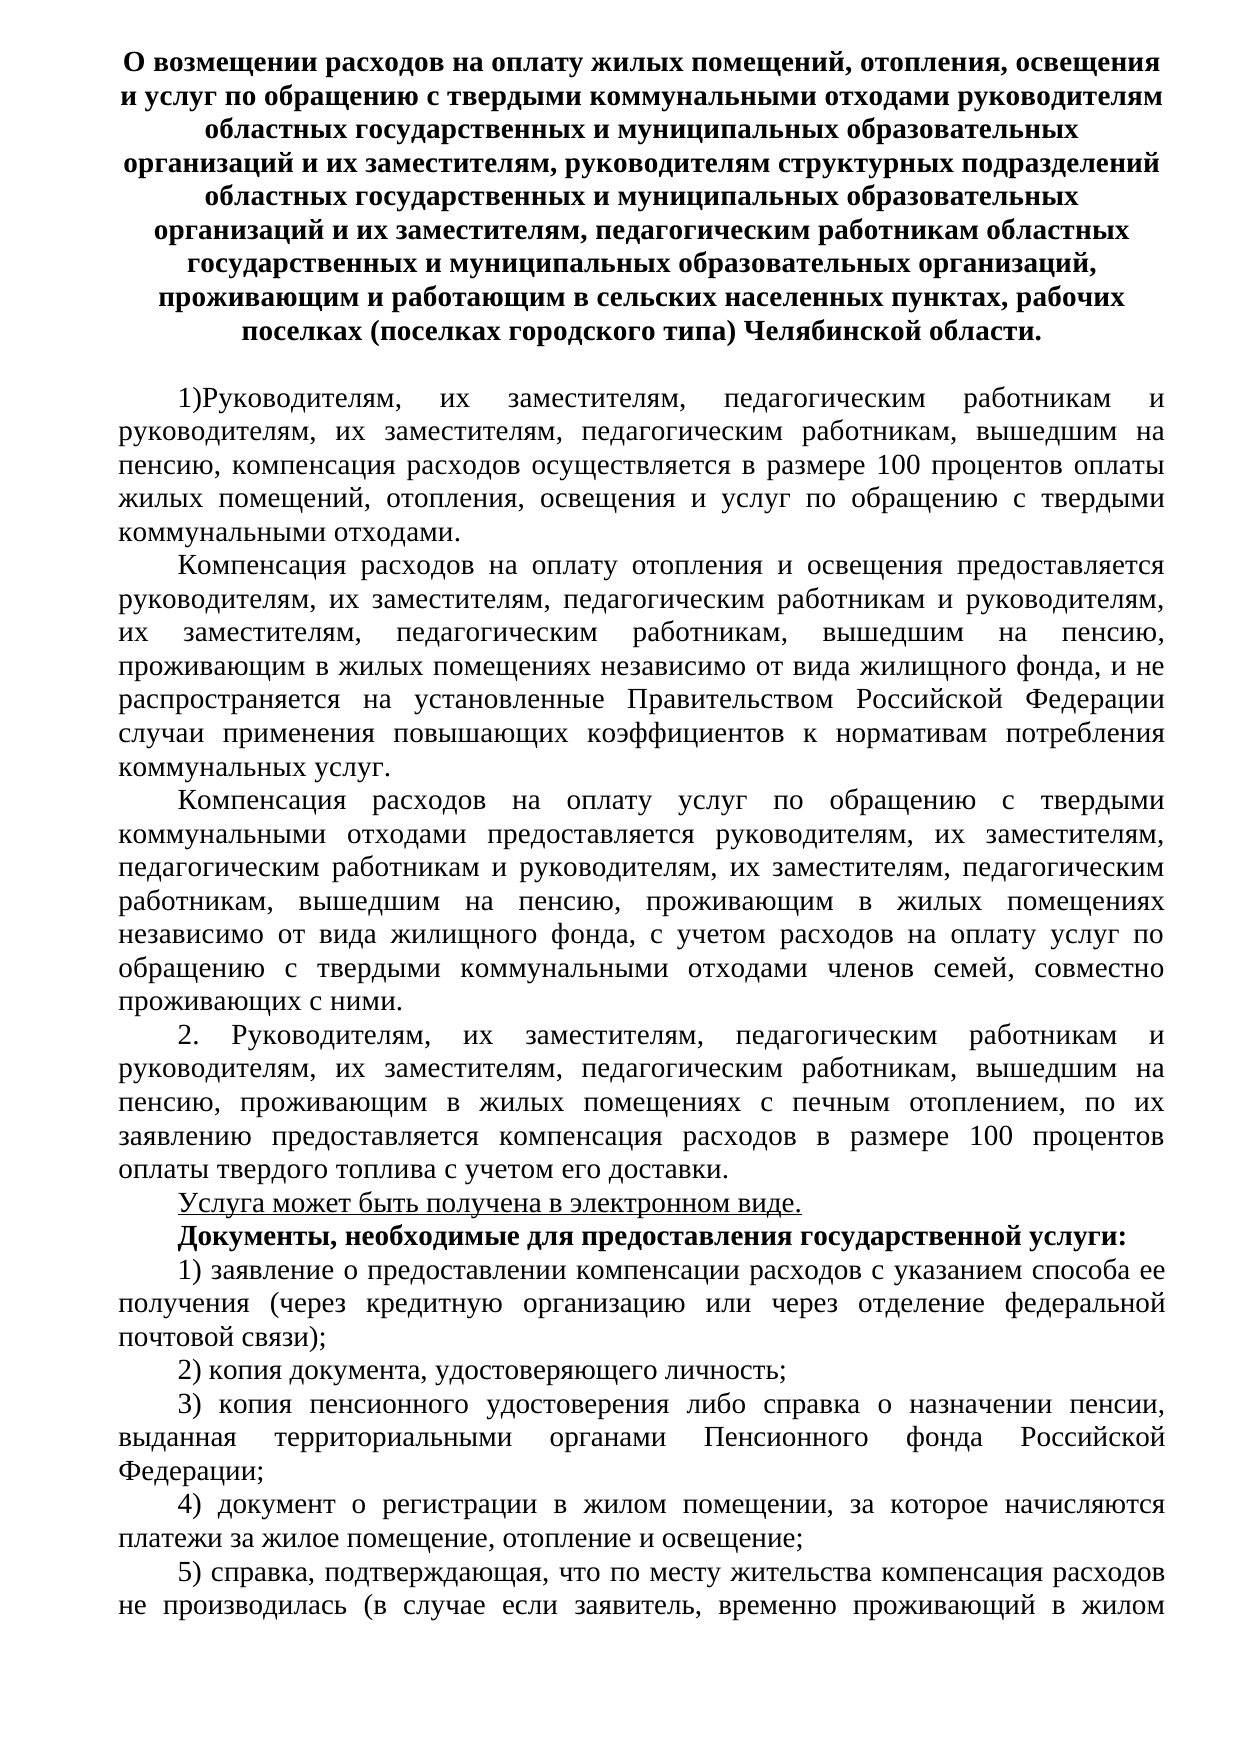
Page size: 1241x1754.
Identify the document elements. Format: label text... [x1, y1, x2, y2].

text 1) заявление о предоставлении компенсации расходов с указанием способа ее получения (через кредитную организацию или через отделение федеральной почтовой связи); [118, 1252, 1167, 1352]
text 1)Руководителям, их заместителям, педагогическим работникам и руководителям, их заместителям, педагогическим работникам, вышедшим на пенсию, компенсация расходов осуществляется в размере 100 процентов оплаты жилых помещений, отопления, освещения и услуг по обращению с твердыми коммунальными отходами. [118, 380, 1167, 547]
text 2) копия документа, удостоверяющего личность; [118, 1352, 1167, 1386]
text Компенсация расходов на оплату отопления и освещения предоставляется руководителям, их заместителям, педагогическим работникам и руководителям, их заместителям, педагогическим работникам, вышедшим на пенсию, проживающим в жилых помещениях независимо от вида жилищного фонда, и не распространяется на установленные Правительством Российской Федерации случаи применения повышающих коэффициентов к нормативам потребления коммунальных услуг. [118, 547, 1167, 782]
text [118, 1554, 1167, 1621]
text 4) документ о регистрации в жилом помещении, за которое начисляются платежи за жилое помещение, отопление и освещение; [118, 1487, 1167, 1554]
text Документы, необходимые для предоставления государственной услуги: [118, 1218, 1167, 1252]
text О возмещении расходов на оплату жилых помещений, отопления, освещения и услуг по обращению с твердыми коммунальными отходами руководителям областных государственных и муниципальных образовательных организаций и их заместителям, руководителям структурных подразделений областных государственных и муниципальных образовательных организаций и их заместителям, педагогическим работникам областных государственных и муниципальных образовательных организаций, проживающим и работающим в сельских населенных пунктах, рабочих поселках (поселках городского типа) Челябинской области. [118, 44, 1167, 346]
text Компенсация расходов на оплату услуг по обращению с твердыми коммунальными отходами предоставляется руководителям, их заместителям, педагогическим работникам и руководителям, их заместителям, педагогическим работникам, вышедшим на пенсию, проживающим в жилых помещениях независимо от вида жилищного фонда, с учетом расходов на оплату услуг по обращению с твердыми коммунальными отходами членов семей, совместно проживающих с ними. [118, 782, 1167, 1017]
text 3) копия пенсионного удостоверения либо справка о назначении пенсии, выданная территориальными органами Пенсионного фонда Российской Федерации; [118, 1386, 1167, 1487]
text 2. Руководителям, их заместителям, педагогическим работникам и руководителям, их заместителям, педагогическим работникам, вышедшим на пенсию, проживающим в жилых помещениях с печным отоплением, по их заявлению предоставляется компенсация расходов в размере 100 процентов оплаты твердого топлива с учетом его доставки. [118, 1017, 1167, 1185]
text Услуга может быть получена в электронном виде. [118, 1185, 1167, 1218]
